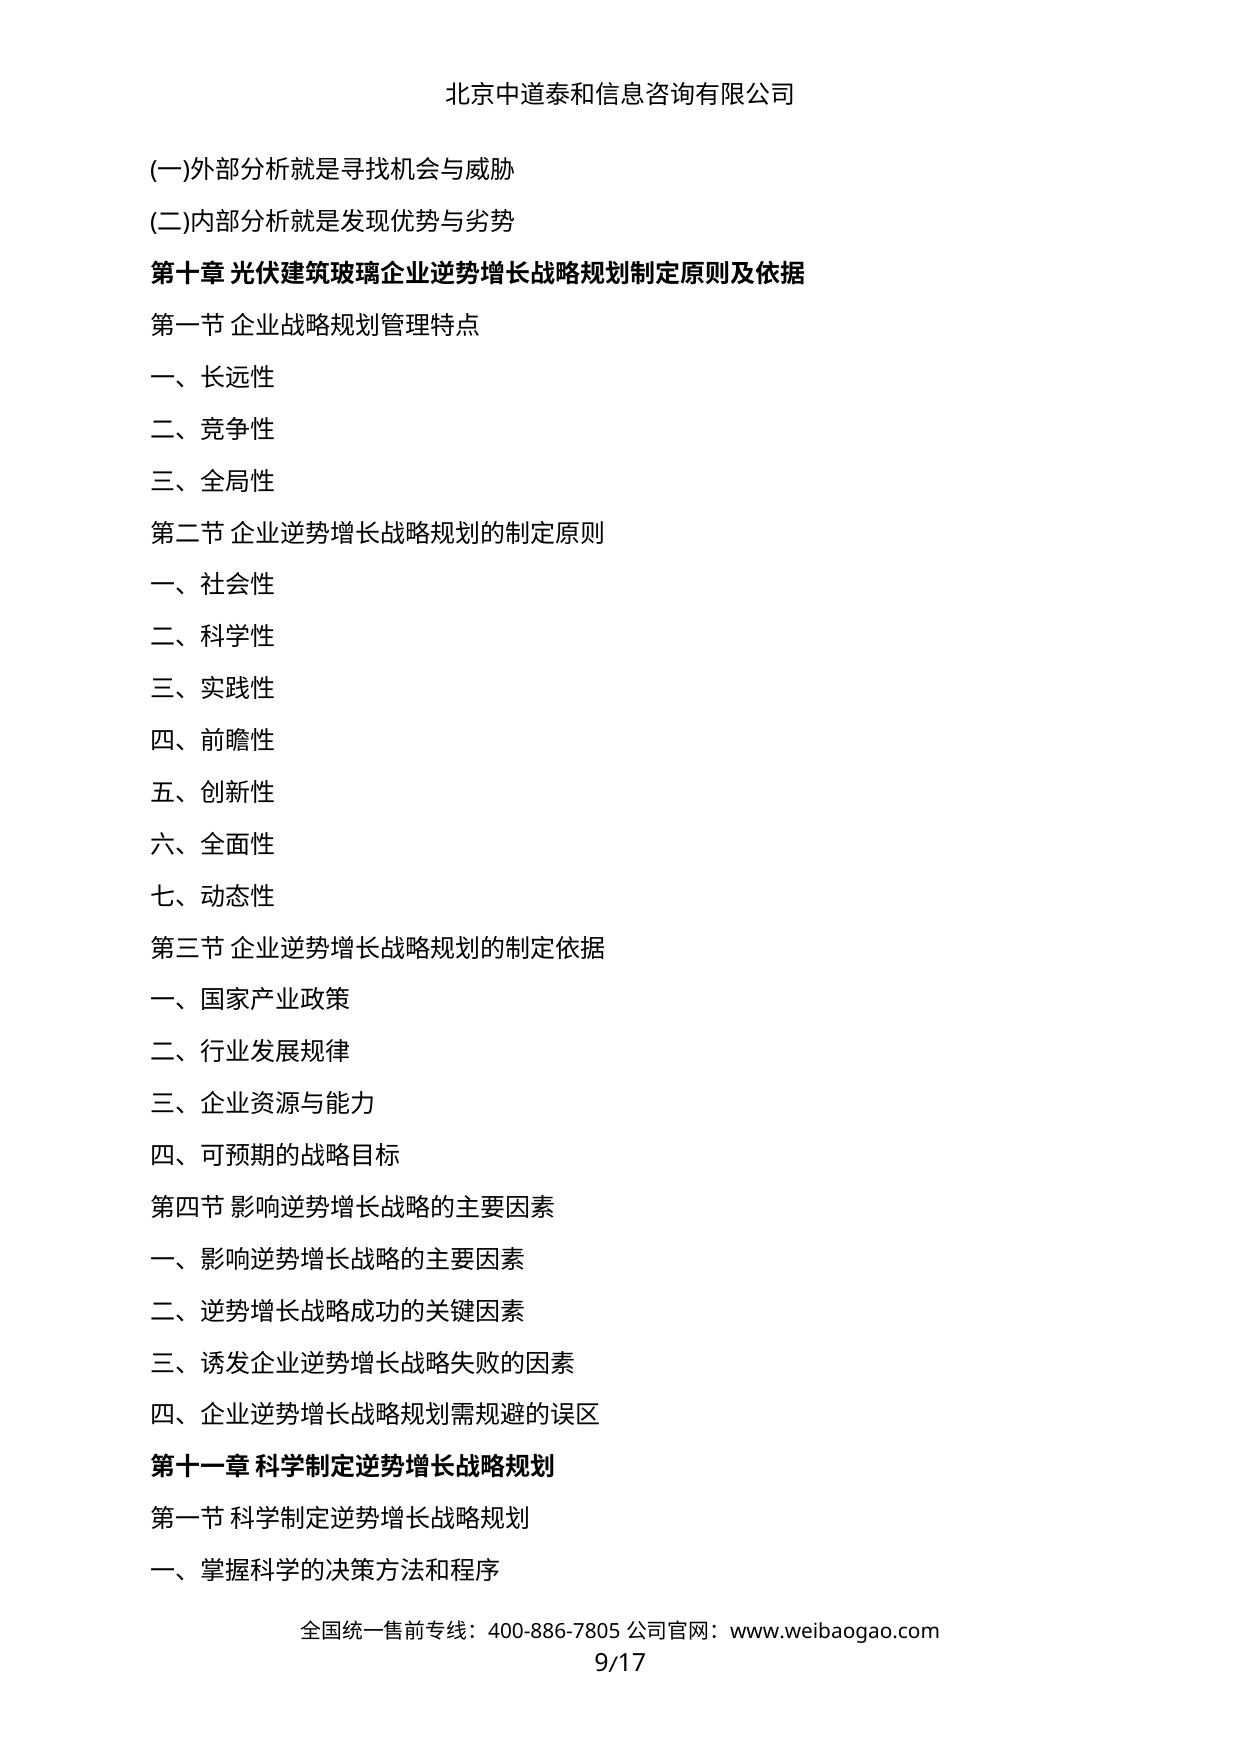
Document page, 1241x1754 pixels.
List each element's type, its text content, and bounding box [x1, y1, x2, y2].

text 二、科学性 [150, 617, 1090, 653]
text 二、竞争性 [150, 409, 1090, 446]
text 一、掌握科学的决策方法和程序 [150, 1551, 1090, 1587]
text 四、可预期的战略目标 [150, 1136, 1090, 1172]
text (一)外部分析就是寻找机会与威胁 [150, 150, 1090, 186]
text 一、社会性 [150, 565, 1090, 601]
text 七、动态性 [150, 876, 1090, 912]
text 二、行业发展规律 [150, 1032, 1090, 1068]
text 二、逆势增长战略成功的关键因素 [150, 1291, 1090, 1327]
text 六、全面性 [150, 824, 1090, 861]
text 第四节 影响逆势增长战略的主要因素 [150, 1187, 1090, 1224]
text 一、影响逆势增长战略的主要因素 [150, 1239, 1090, 1276]
text 四、前瞻性 [150, 721, 1090, 757]
text 三、企业资源与能力 [150, 1084, 1090, 1120]
text 三、诱发企业逆势增长战略失败的因素 [150, 1343, 1090, 1379]
text 三、全局性 [150, 461, 1090, 497]
text 第一节 科学制定逆势增长战略规划 [150, 1499, 1090, 1535]
text 四、企业逆势增长战略规划需规避的误区 [150, 1395, 1090, 1431]
text 五、创新性 [150, 772, 1090, 809]
text 三、实践性 [150, 669, 1090, 705]
text 第十章 光伏建筑玻璃企业逆势增长战略规划制定原则及依据 [150, 254, 1090, 290]
text (二)内部分析就是发现优势与劣势 [150, 202, 1090, 238]
text 一、国家产业政策 [150, 980, 1090, 1016]
text 第十一章 科学制定逆势增长战略规划 [150, 1447, 1090, 1483]
text 一、长远性 [150, 357, 1090, 394]
text 第一节 企业战略规划管理特点 [150, 306, 1090, 342]
text 第二节 企业逆势增长战略规划的制定原则 [150, 513, 1090, 549]
text 第三节 企业逆势增长战略规划的制定依据 [150, 928, 1090, 964]
